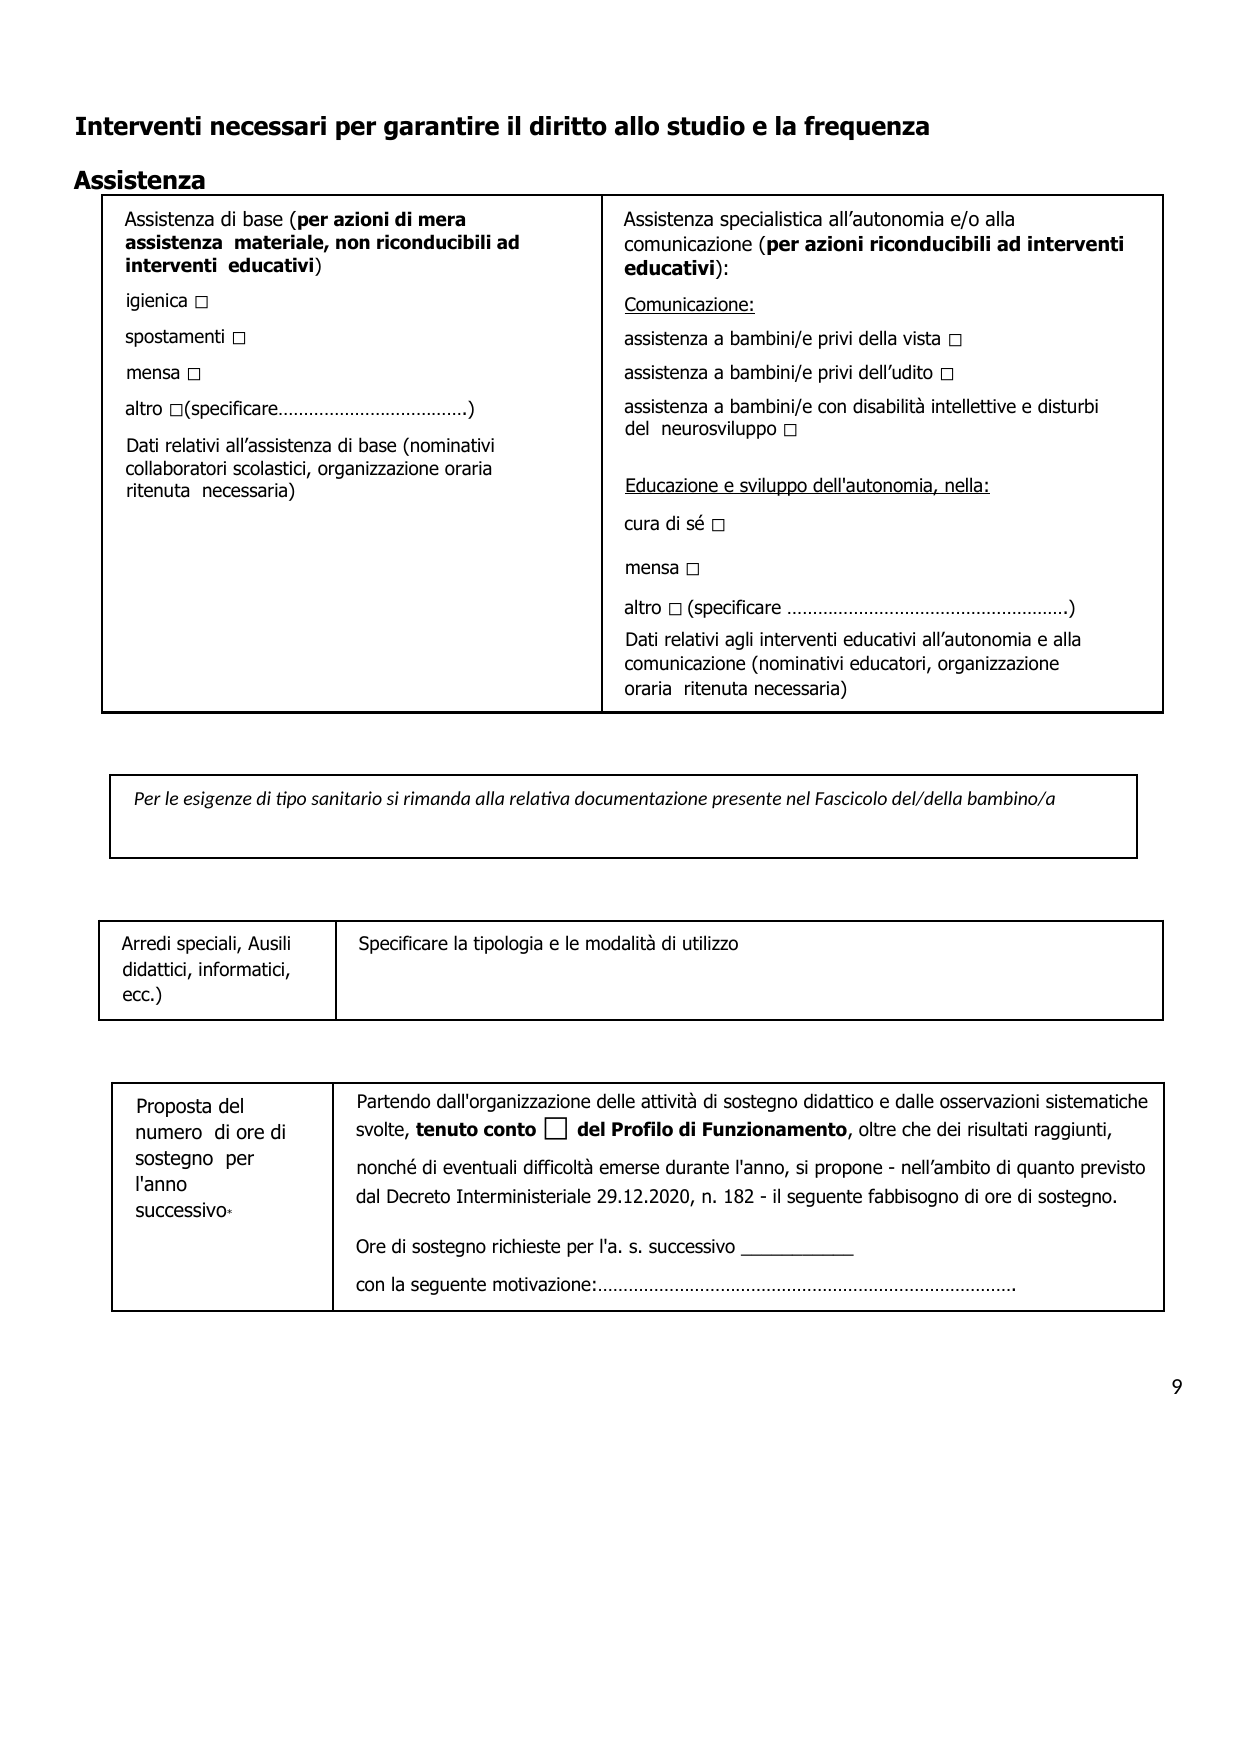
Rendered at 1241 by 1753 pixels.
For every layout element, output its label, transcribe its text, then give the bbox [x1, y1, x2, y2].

table_header Specificare la tipologia e le modalità di utilizzo [337, 922, 1162, 1019]
table_header Partendo dall'organizzazione delle attività di sostegno didattico e dalle osservazioni sistematiche svolte, tenuto conto □ del Profilo di Funzionamento, oltre che dei risultati raggiunti, nonché di eventuali difficoltà emerse durante l'anno, si propone - nell’ambito di quanto previsto dal Decreto Interministeriale 29.12.2020, n. 182 - il seguente fabbisogno di ore di sostegno. Ore di sostegno richieste per l'a. s. successivo ___________ con la seguente motivazione:………………………………………………………………………. [334, 1084, 1163, 1310]
table_header Assistenza di base (per azioni di mera assistenza materiale, non riconducibili ad interventi educativi) igienica ◻ spostamenti ◻ mensa ◻ altro ◻(specificare……………………………….) Dati relativi all’assistenza di base (nominativi collaboratori scolastici, organizzazione oraria ritenuta necessaria) [103, 196, 601, 711]
table_header Proposta del numero di ore di sostegno per l'anno successivo* [113, 1084, 332, 1310]
text Assistenza [73, 164, 1187, 194]
table_header Assistenza specialistica all’autonomia e/o alla comunicazione (per azioni riconducibili ad interventi educativi): Comunicazione: assistenza a bambini/e privi della vista ◻ assistenza a bambini/e privi dell’udito ◻ assistenza a bambini/e con disabilità intellettive e disturbi del neurosviluppo ◻ Educazione e sviluppo dell'autonomia, nella: cura di sé ◻ mensa ◻ altro ◻ (specificare ……………………………………………….) Dati relativi agli interventi educativi all’autonomia e alla comunicazione (nominativi educatori, organizzazione oraria ritenuta necessaria) [603, 196, 1162, 711]
text Interventi necessari per garantire il diritto allo studio e la frequenza [75, 111, 1187, 141]
table_header Per le esigenze di tipo sanitario si rimanda alla relativa documentazione presente nel Fascicolo del/della bambino/a [111, 776, 1136, 857]
text 9 [73, 1372, 1182, 1401]
table_header Arredi speciali, Ausili didattici, informatici, ecc.) [100, 922, 335, 1019]
